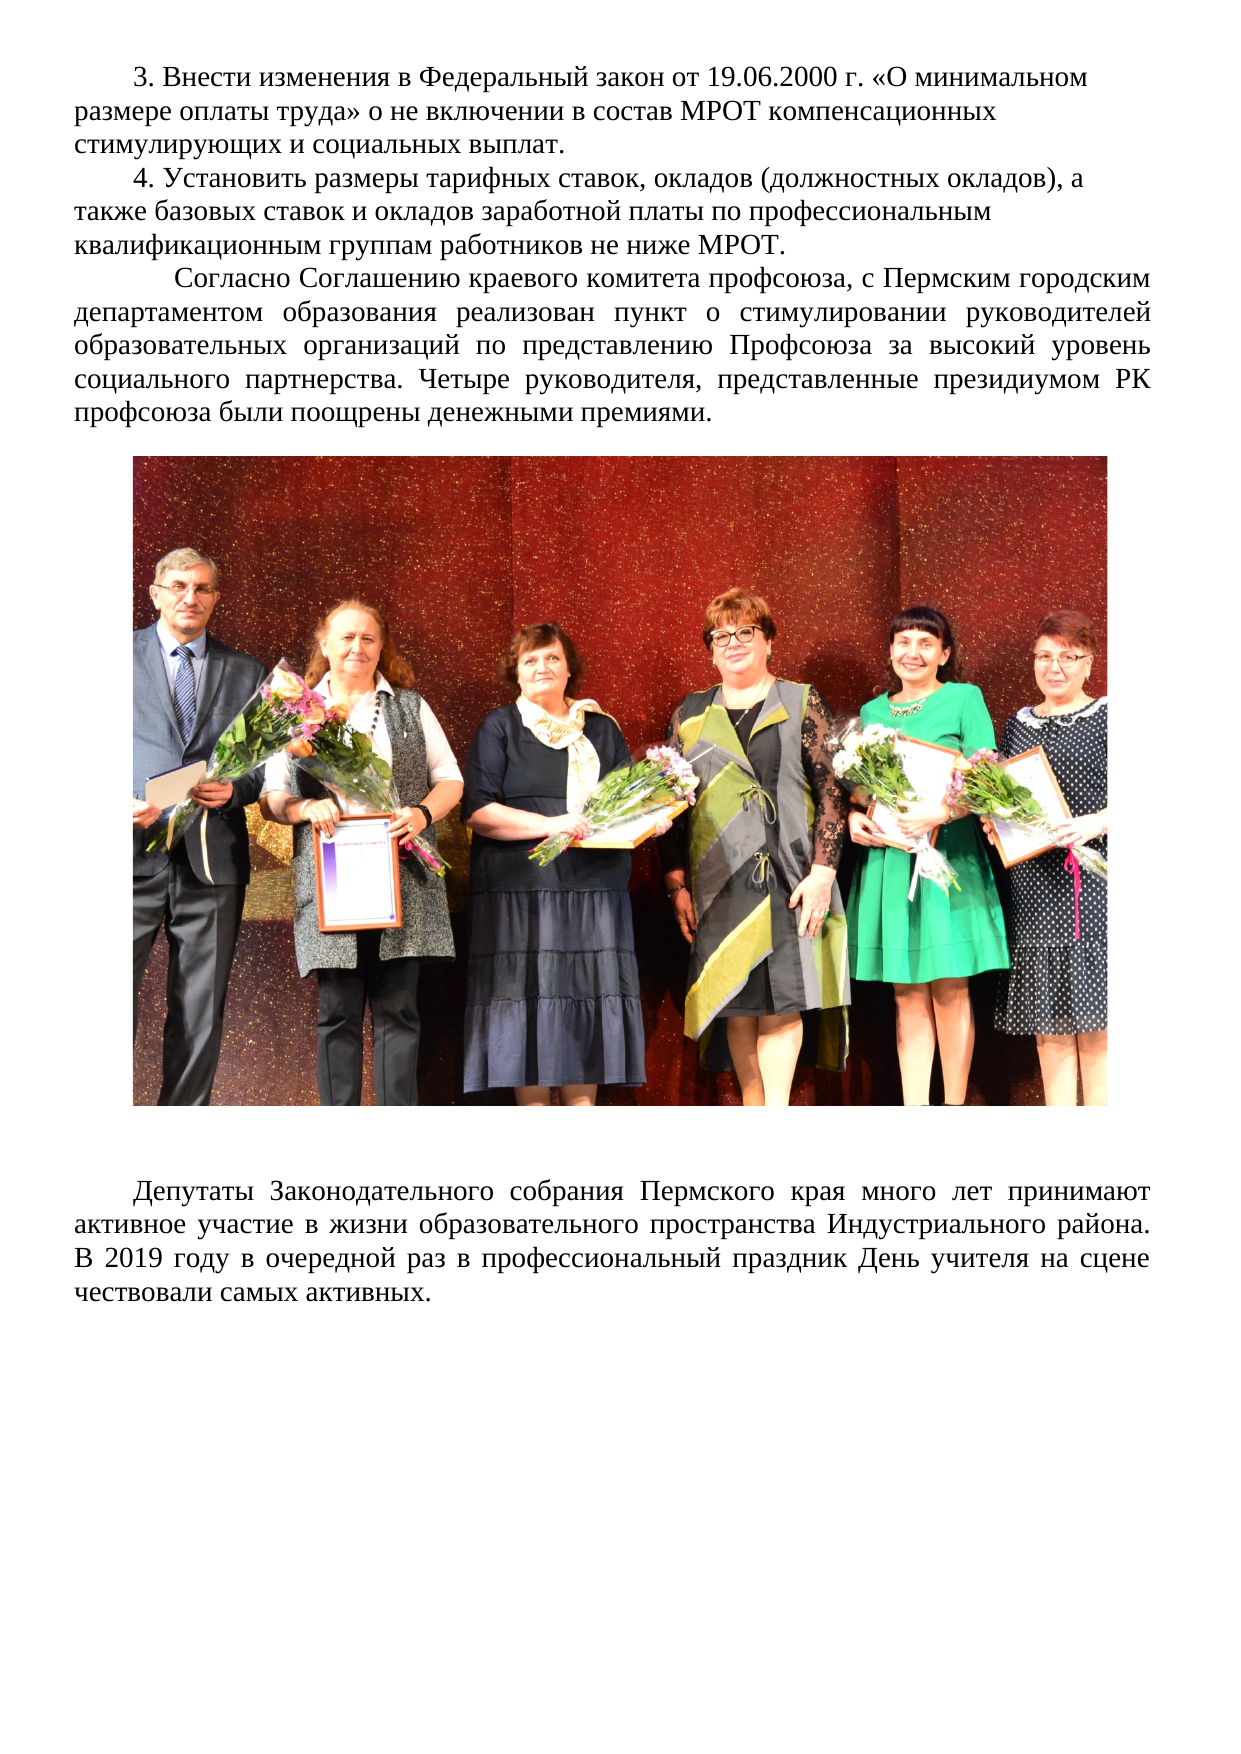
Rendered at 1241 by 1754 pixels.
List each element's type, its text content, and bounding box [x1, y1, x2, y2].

text Согласно Соглашению краевого комитета профсоюза, с Пермским городским департаментом образования реализован пункт о стимулировании руководителей образовательных организаций по представлению Профсоюза за высокий уровень социального партнерства. Четыре руководителя, представленные президиумом РК профсоюза были поощрены денежными премиями. [74, 260, 1152, 428]
text 4. Установить размеры тарифных ставок, окладов (должностных окладов), а также базовых ставок и окладов заработной платы по профессиональным квалификационным группам работников не ниже МРОТ. [74, 160, 1152, 260]
text 3. Внести изменения в Федеральный закон от 19.06.2000 г. «О минимальном размере оплаты труда» о не включении в состав МРОТ компенсационных стимулирующих и социальных выплат. [74, 59, 1152, 160]
picture [132, 456, 1108, 1106]
text Депутаты Законодательного собрания Пермского края много лет принимают активное участие в жизни образовательного пространства Индустриального района. В 2019 году в очередной раз в профессиональный праздник День учителя на сцене чествовали самых активных. [74, 1173, 1152, 1307]
